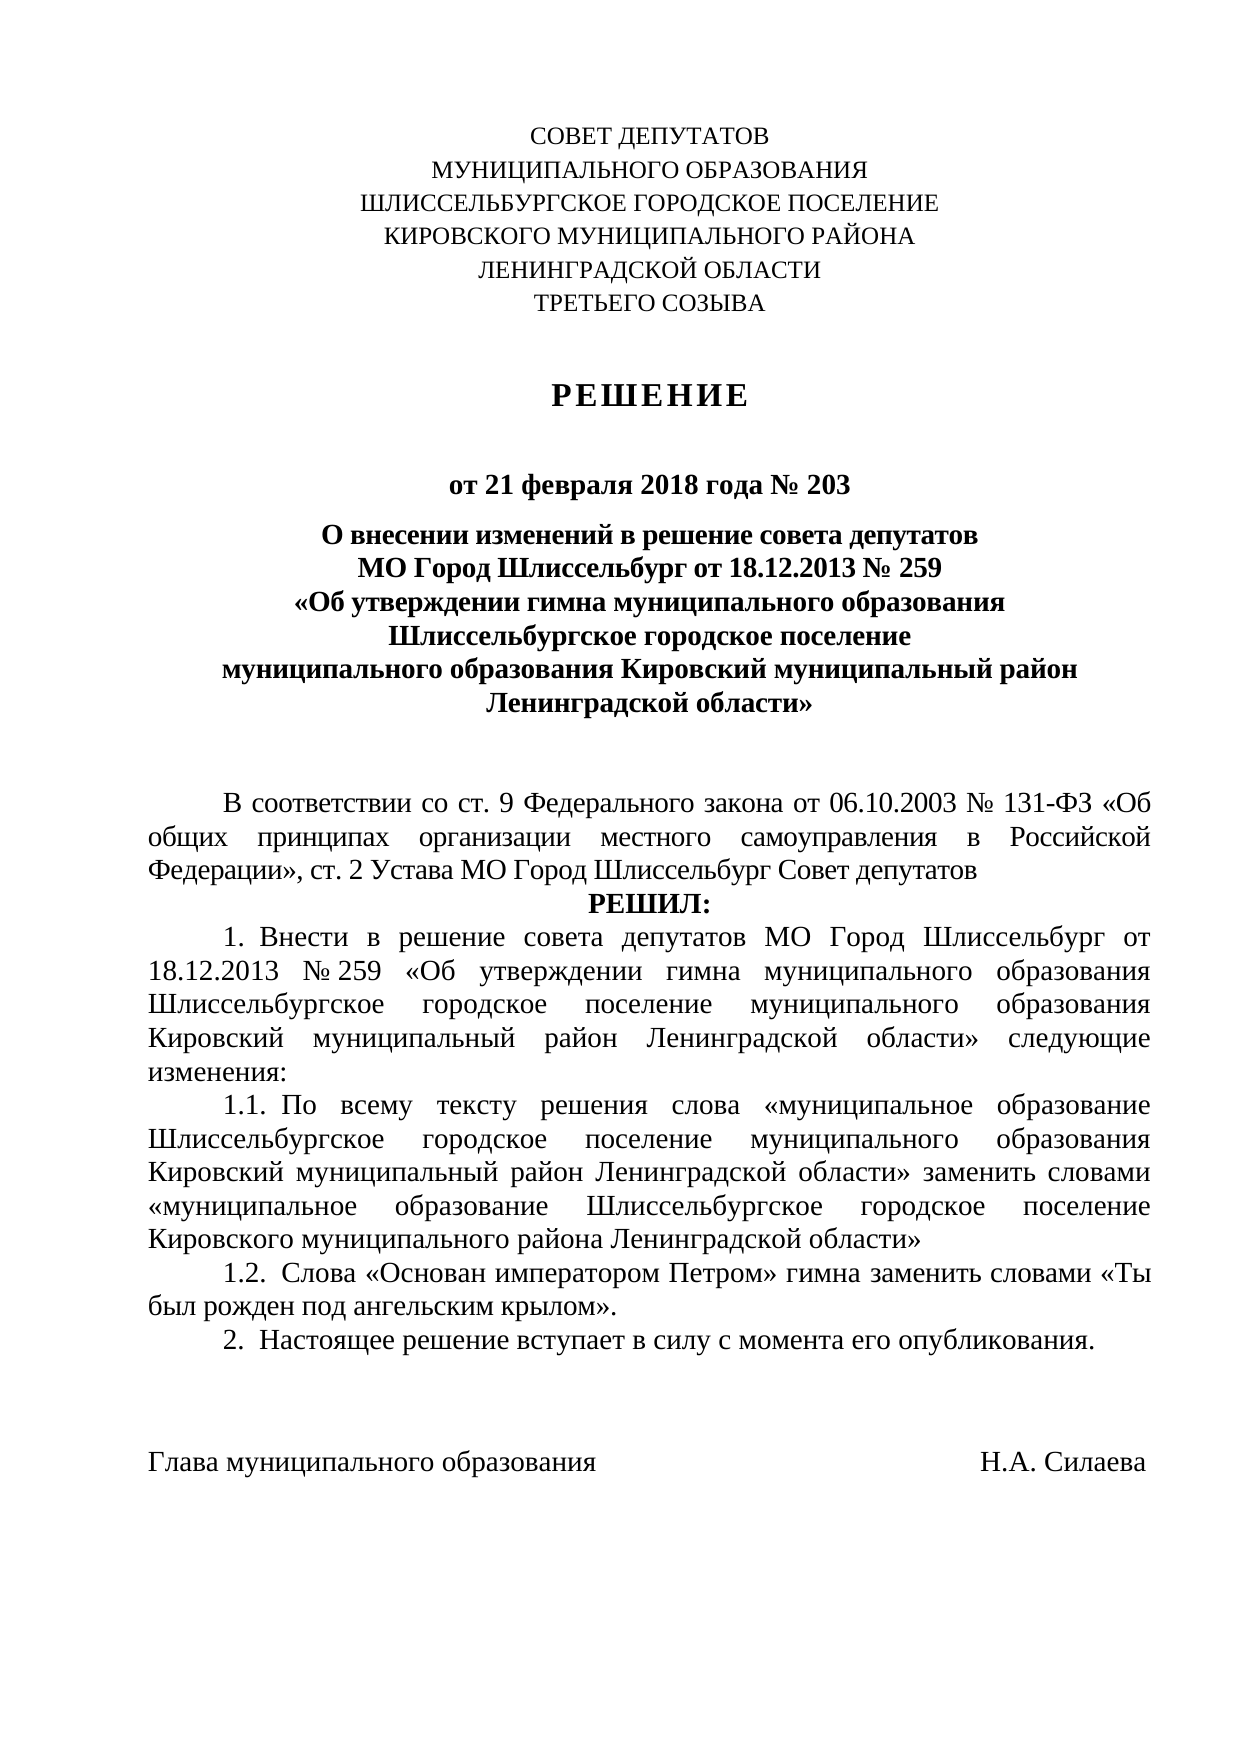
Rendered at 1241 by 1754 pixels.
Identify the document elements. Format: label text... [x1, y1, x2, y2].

text ЛЕНИНГРАДСКОЙ ОБЛАСТИ [148, 251, 1152, 285]
text РЕШИЛ: [148, 886, 1152, 919]
text КИРОВСКОГО МУНИЦИПАЛЬНОГО РАЙОНА [148, 218, 1152, 251]
text 2. Настоящее решение вступает в силу с момента его опубликования. [148, 1322, 1152, 1356]
text «Об утверждении гимна муниципального образования [148, 584, 1152, 618]
text 1. Внести в решение совета депутатов МО Город Шлиссельбург от 18.12.2013 № 259 «Об утверждении гимна муниципального образования Шлиссельбургское городское поселение муниципального образования Кировский муниципальный район Ленинградской области» следующие изменения: [148, 919, 1152, 1087]
text МУНИЦИПАЛЬНОГО ОБРАЗОВАНИЯ [148, 151, 1152, 185]
text СОВЕТ ДЕПУТАТОВ [148, 118, 1152, 151]
text Глава муниципального образования Н.А. Силаева [148, 1444, 1152, 1478]
text 1.1. По всему тексту решения слова «муниципальное образование Шлиссельбургское городское поселение муниципального образования Кировский муниципальный район Ленинградской области» заменить словами «муниципальное образование Шлиссельбургское городское поселение Кировского муниципального района Ленинградской области» [148, 1087, 1152, 1255]
text О внесении изменений в решение совета депутатов [148, 517, 1152, 551]
text В соответствии со ст. 9 Федерального закона от 06.10.2003 № 131-ФЗ «Об общих принципах организации местного самоуправления в Российской Федерации», ст. 2 Устава МО Город Шлиссельбург Совет депутатов [148, 785, 1152, 886]
text от 21 февраля 2018 года № 203 [148, 467, 1152, 500]
text РЕШЕНИЕ [148, 376, 1152, 414]
text 1.2. Слова «Основан императором Петром» гимна заменить словами «Ты был рожден под ангельским крылом». [148, 1255, 1152, 1322]
text МО Город Шлиссельбург от 18.12.2013 № 259 [148, 551, 1152, 584]
text ШЛИССЕЛЬБУРГСКОЕ ГОРОДСКОЕ ПОСЕЛЕНИЕ [148, 185, 1152, 218]
text ТРЕТЬЕГО СОЗЫВА [148, 285, 1152, 318]
text Шлиссельбургское городское поселение [148, 618, 1152, 651]
text муниципального образования Кировский муниципальный район Ленинградской области» [148, 651, 1152, 718]
